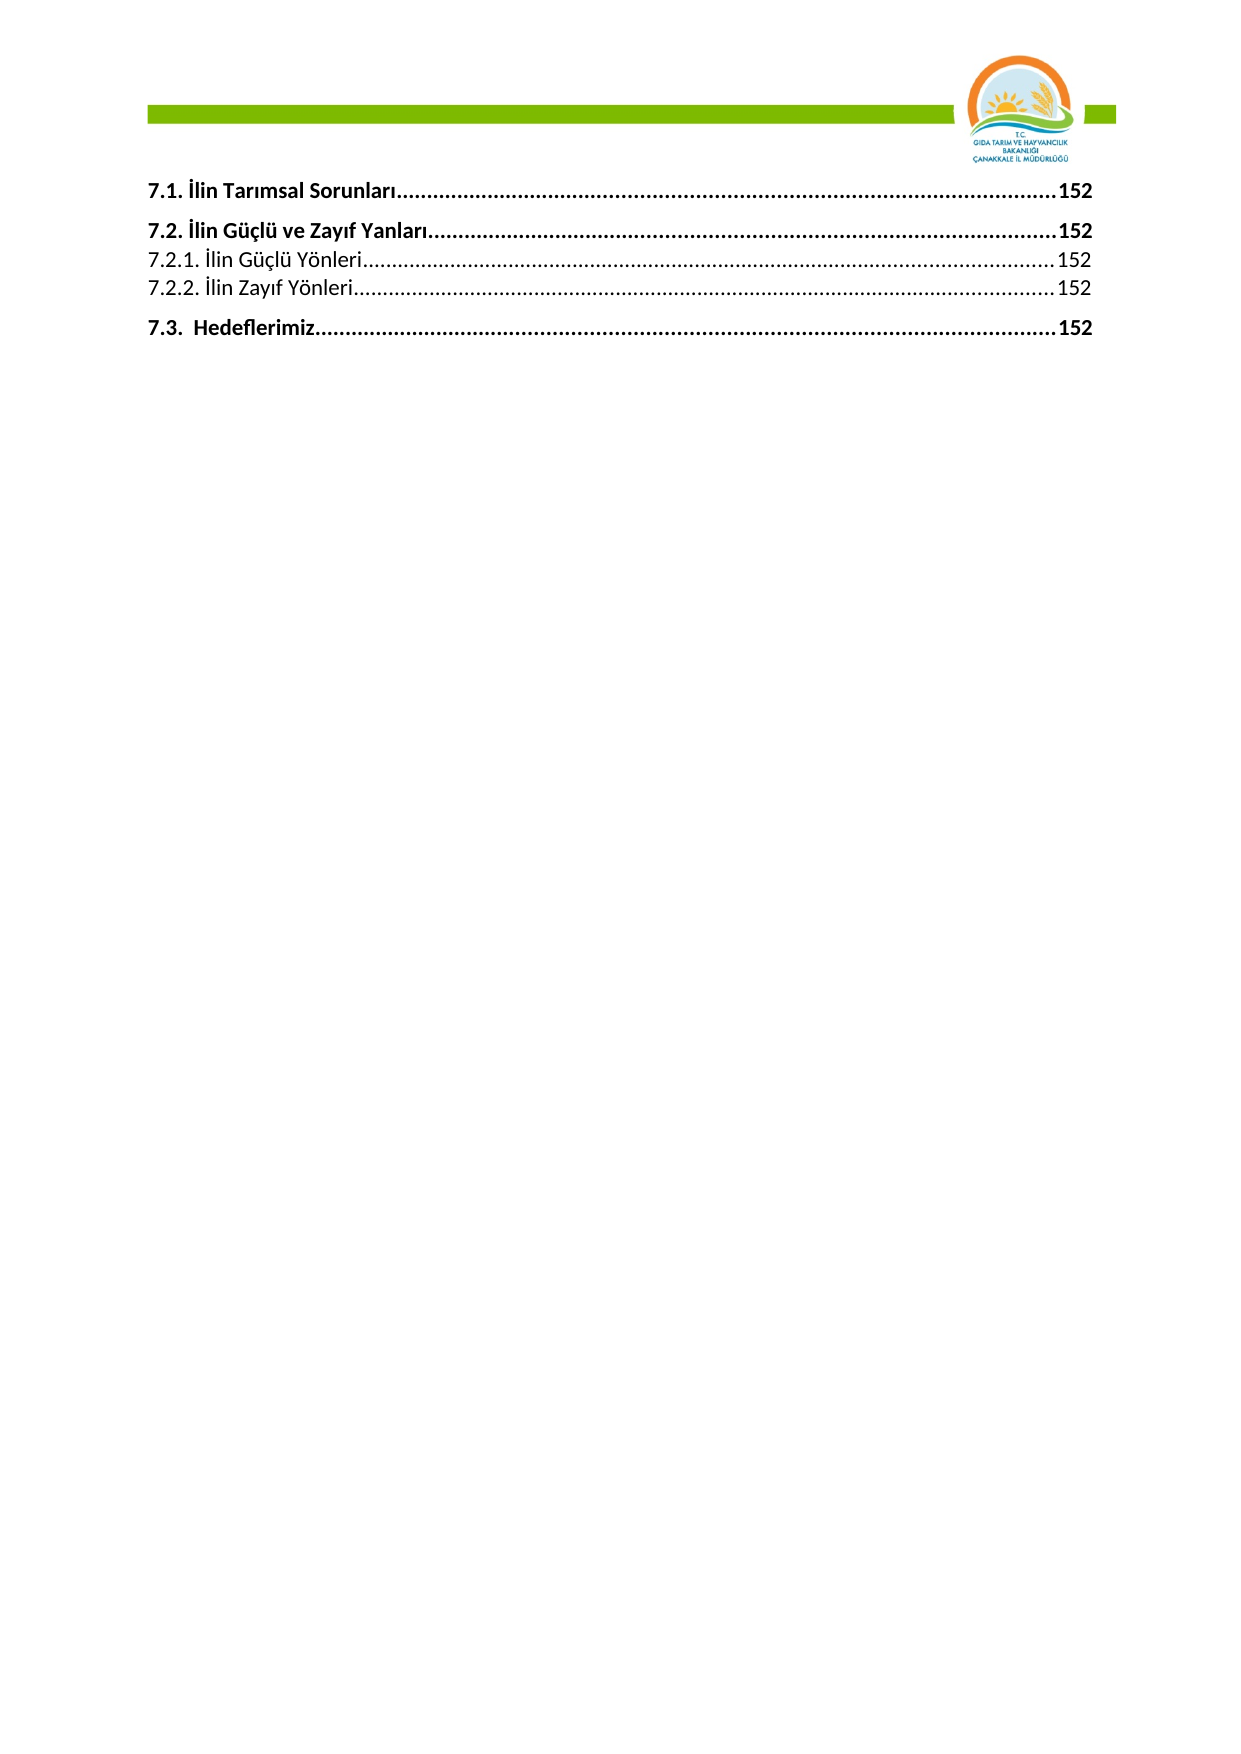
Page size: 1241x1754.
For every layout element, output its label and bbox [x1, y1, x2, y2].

picture [147, 44, 1117, 177]
